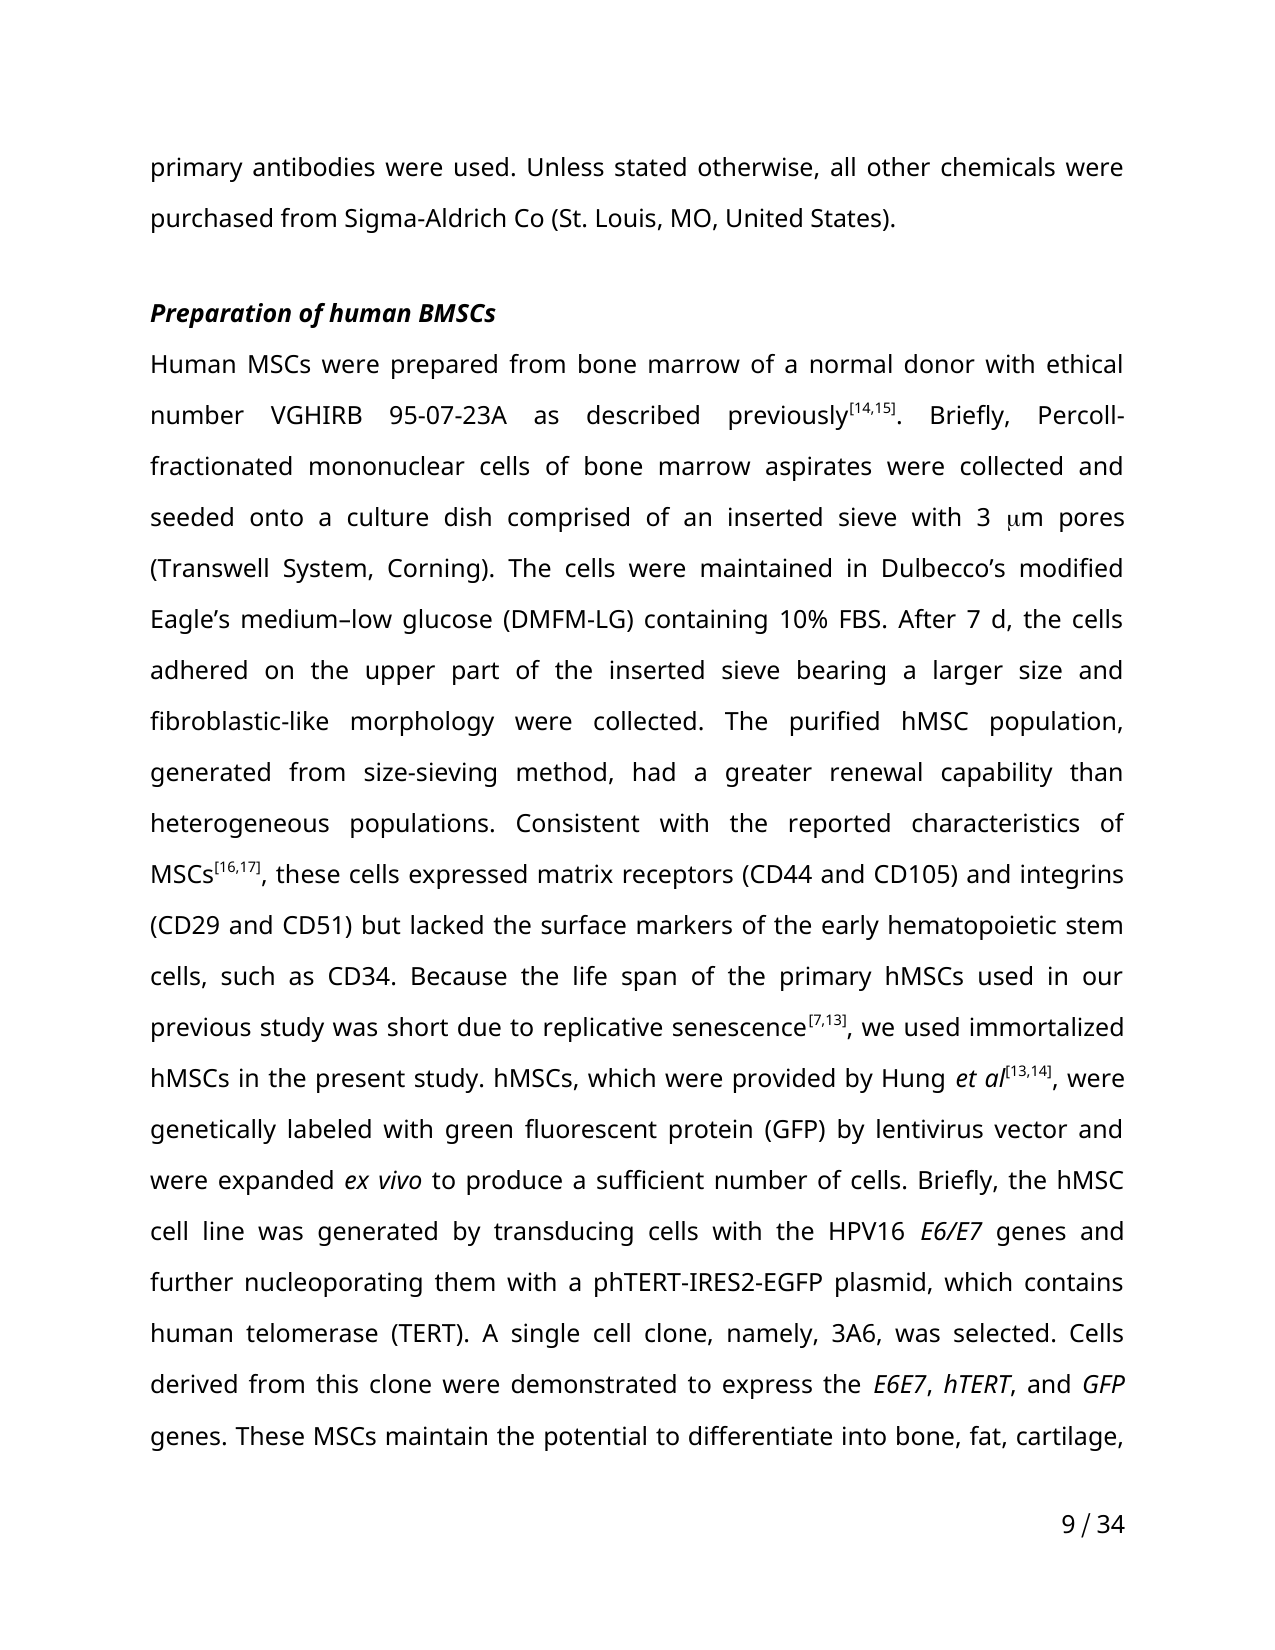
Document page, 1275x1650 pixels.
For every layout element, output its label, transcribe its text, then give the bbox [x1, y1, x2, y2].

text Preparation of human BMSCs [150, 295, 1125, 329]
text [150, 150, 1125, 235]
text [150, 346, 1125, 1452]
